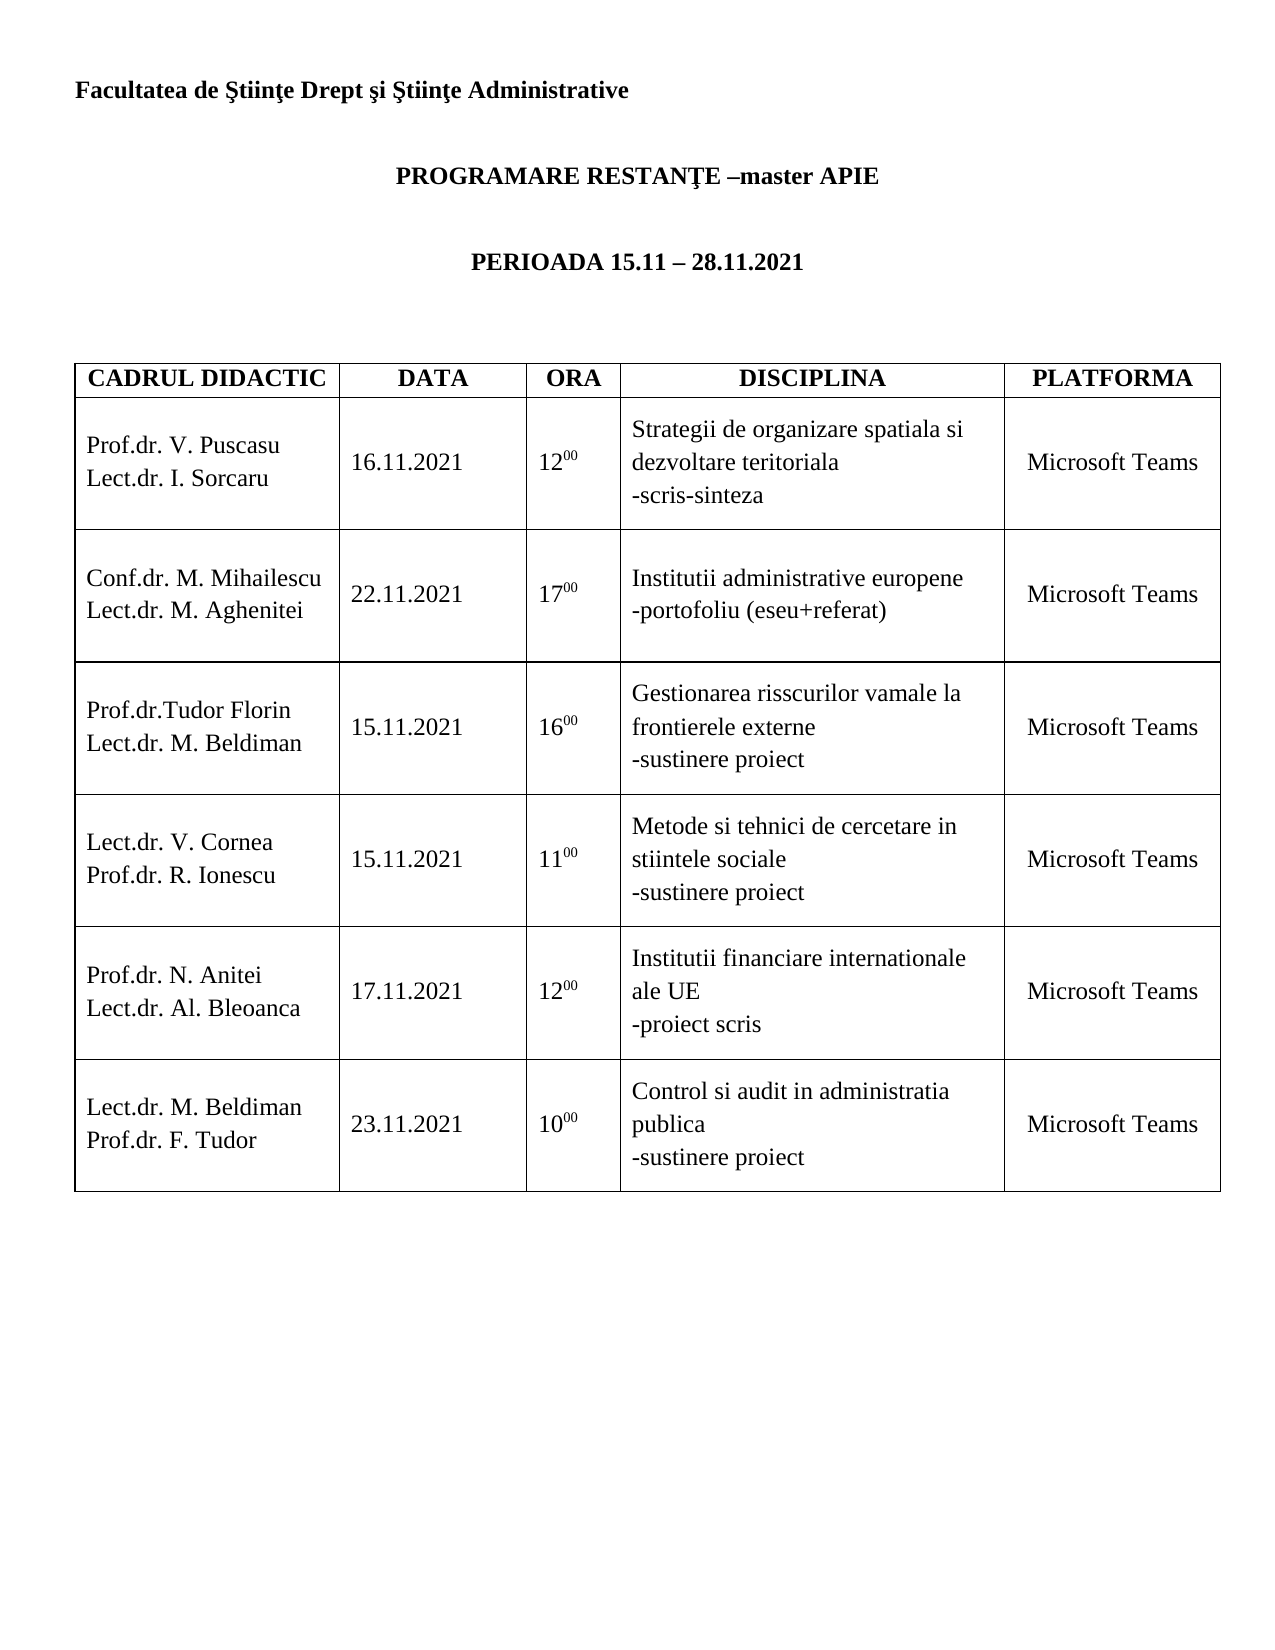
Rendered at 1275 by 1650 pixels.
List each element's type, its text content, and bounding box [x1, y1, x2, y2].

table_cell Microsoft Teams [1005, 795, 1220, 926]
table_cell Microsoft Teams [1005, 927, 1220, 1058]
table_cell Prof.dr. V. Puscasu Lect.dr. I. Sorcaru [76, 398, 339, 529]
table_header DISCIPLINA [621, 364, 1004, 397]
table_cell Gestionarea risscurilor vamale la frontierele externe -sustinere proiect [621, 663, 1004, 794]
table_cell Microsoft Teams [1005, 663, 1220, 794]
table_cell Microsoft Teams [1005, 530, 1220, 661]
table_header DATA [340, 364, 526, 397]
table_header ORA [527, 364, 620, 397]
table_cell 1200 [527, 927, 620, 1058]
table_cell 15.11.2021 [340, 795, 526, 926]
table_cell 1600 [527, 663, 620, 794]
table_cell 15.11.2021 [340, 663, 526, 794]
table_cell Control si audit in administratia publica -sustinere proiect [621, 1060, 1004, 1191]
table_cell Lect.dr. V. Cornea Prof.dr. R. Ionescu [76, 795, 339, 926]
table_cell Microsoft Teams [1005, 1060, 1220, 1191]
table_cell 23.11.2021 [340, 1060, 526, 1191]
text PROGRAMARE RESTANŢE –master APIE [75, 161, 1200, 190]
table_cell Strategii de organizare spatiala si dezvoltare teritoriala -scris-sinteza [621, 398, 1004, 529]
table_cell 1100 [527, 795, 620, 926]
table_cell 17.11.2021 [340, 927, 526, 1058]
table_cell Prof.dr. N. Anitei Lect.dr. Al. Bleoanca [76, 927, 339, 1058]
table_cell Prof.dr.Tudor Florin Lect.dr. M. Beldiman [76, 663, 339, 794]
table_cell Institutii administrative europene -portofoliu (eseu+referat) [621, 530, 1004, 661]
table_header CADRUL DIDACTIC [76, 364, 339, 397]
table_cell Institutii financiare internationale ale UE -proiect scris [621, 927, 1004, 1058]
text PERIOADA 15.11 – 28.11.2021 [75, 247, 1200, 276]
text Facultatea de Ştiinţe Drept şi Ştiinţe Administrative [75, 75, 1200, 104]
table_cell 1700 [527, 530, 620, 661]
table_cell 22.11.2021 [340, 530, 526, 661]
table_cell 16.11.2021 [340, 398, 526, 529]
table_cell Metode si tehnici de cercetare in stiintele sociale -sustinere proiect [621, 795, 1004, 926]
table_cell Lect.dr. M. Beldiman Prof.dr. F. Tudor [76, 1060, 339, 1191]
table_cell Conf.dr. M. Mihailescu Lect.dr. M. Aghenitei [76, 530, 339, 661]
table_header PLATFORMA [1005, 364, 1220, 397]
table_cell 1200 [527, 398, 620, 529]
table_cell 1000 [527, 1060, 620, 1191]
table_cell Microsoft Teams [1005, 398, 1220, 529]
